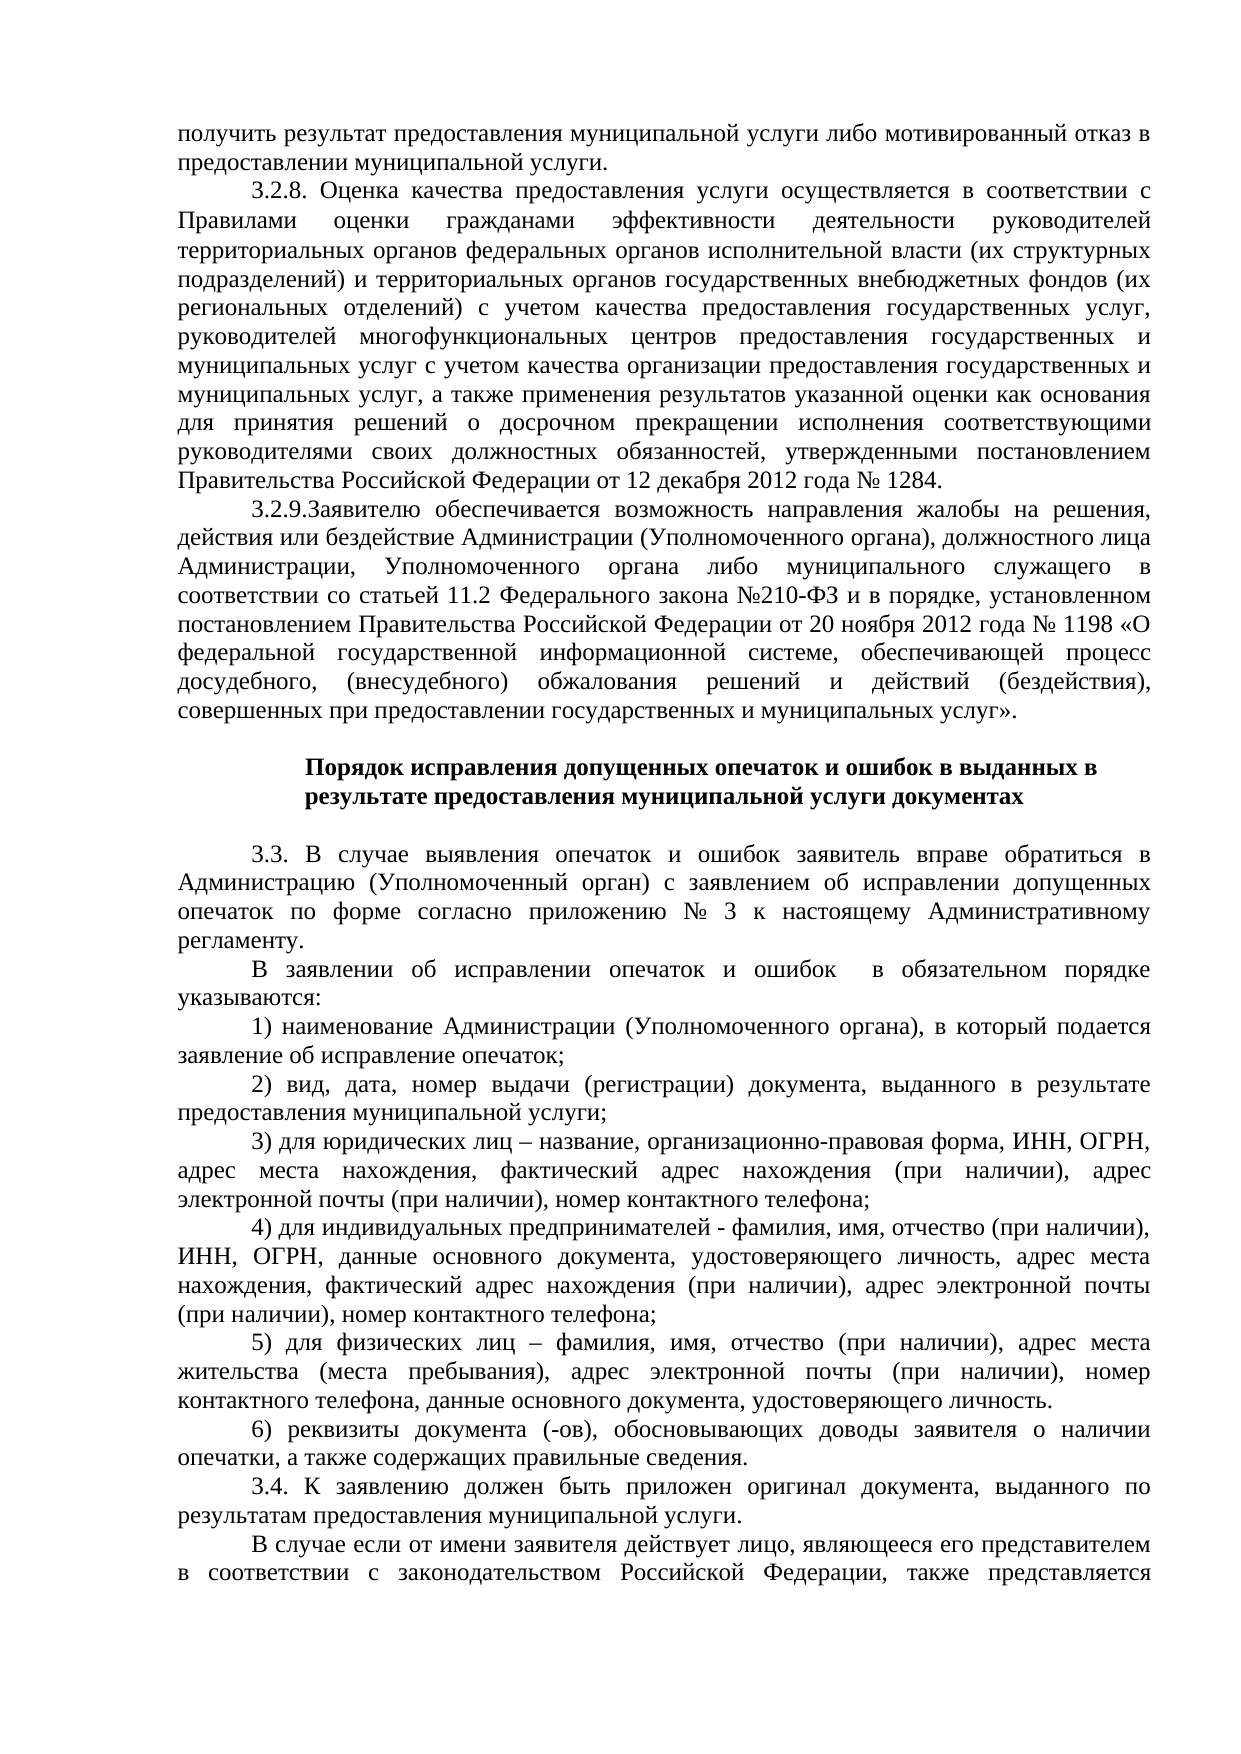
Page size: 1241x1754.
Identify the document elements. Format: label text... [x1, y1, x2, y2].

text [177, 1529, 1152, 1586]
text 2) вид, дата, номер выдачи (регистрации) документа, выданного в результате предоставления муниципальной услуги; [177, 1069, 1152, 1126]
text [177, 118, 1152, 176]
text 3.2.8. Оценка качества предоставления услуги осуществляется в соответствии с Правилами оценки гражданами эффективности деятельности руководителей территориальных органов федеральных органов исполнительной власти (их структурных подразделений) и территориальных органов государственных внебюджетных фондов (их региональных отделений) с учетом качества предоставления государственных услуг, руководителей многофункциональных центров предоставления государственных и муниципальных услуг с учетом качества организации предоставления государственных и муниципальных услуг, а также применения результатов указанной оценки как основания для принятия решений о досрочном прекращении исполнения соответствующими руководителями своих должностных обязанностей, утвержденными постановлением Правительства Российской Федерации от 12 декабря 2012 года № 1284. [177, 176, 1152, 494]
text 3.2.9.Заявителю обеспечивается возможность направления жалобы на решения, действия или бездействие Администрации (Уполномоченного органа), должностного лица Администрации, Уполномоченного органа либо муниципального служащего в соответствии со статьей 11.2 Федерального закона №210-ФЗ и в порядке, установленном постановлением Правительства Российской Федерации от 20 ноября 2012 года № 1198 «О федеральной государственной информационной системе, обеспечивающей процесс досудебного, (внесудебного) обжалования решений и действий (бездействия), совершенных при предоставлении государственных и муниципальных услуг». [177, 494, 1152, 724]
text 3.4. К заявлению должен быть приложен оригинал документа, выданного по результатам предоставления муниципальной услуги. [177, 1471, 1152, 1529]
text В заявлении об исправлении опечаток и ошибок в обязательном порядке указываются: [177, 954, 1152, 1011]
text 5) для физических лиц – фамилия, имя, отчество (при наличии), адрес места жительства (места пребывания), адрес электронной почты (при наличии), номер контактного телефона, данные основного документа, удостоверяющего личность. [177, 1327, 1152, 1414]
text Порядок исправления допущенных опечаток и ошибок в выданных в результате предоставления муниципальной услуги документах [177, 752, 1152, 810]
text 4) для индивидуальных предпринимателей - фамилия, имя, отчество (при наличии), ИНН, ОГРН, данные основного документа, удостоверяющего личность, адрес места нахождения, фактический адрес нахождения (при наличии), адрес электронной почты (при наличии), номер контактного телефона; [177, 1212, 1152, 1327]
text 6) реквизиты документа (-ов), обосновывающих доводы заявителя о наличии опечатки, а также содержащих правильные сведения. [177, 1414, 1152, 1471]
text 3.3. В случае выявления опечаток и ошибок заявитель вправе обратиться в Администрацию (Уполномоченный орган) с заявлением об исправлении допущенных опечаток по форме согласно приложению № 3 к настоящему Административному регламенту. [177, 839, 1152, 954]
text 3) для юридических лиц – название, организационно-правовая форма, ИНН, ОГРН, адрес места нахождения, фактический адрес нахождения (при наличии), адрес электронной почты (при наличии), номер контактного телефона; [177, 1126, 1152, 1212]
text 1) наименование Администрации (Уполномоченного органа), в который подается заявление об исправление опечаток; [177, 1011, 1152, 1069]
